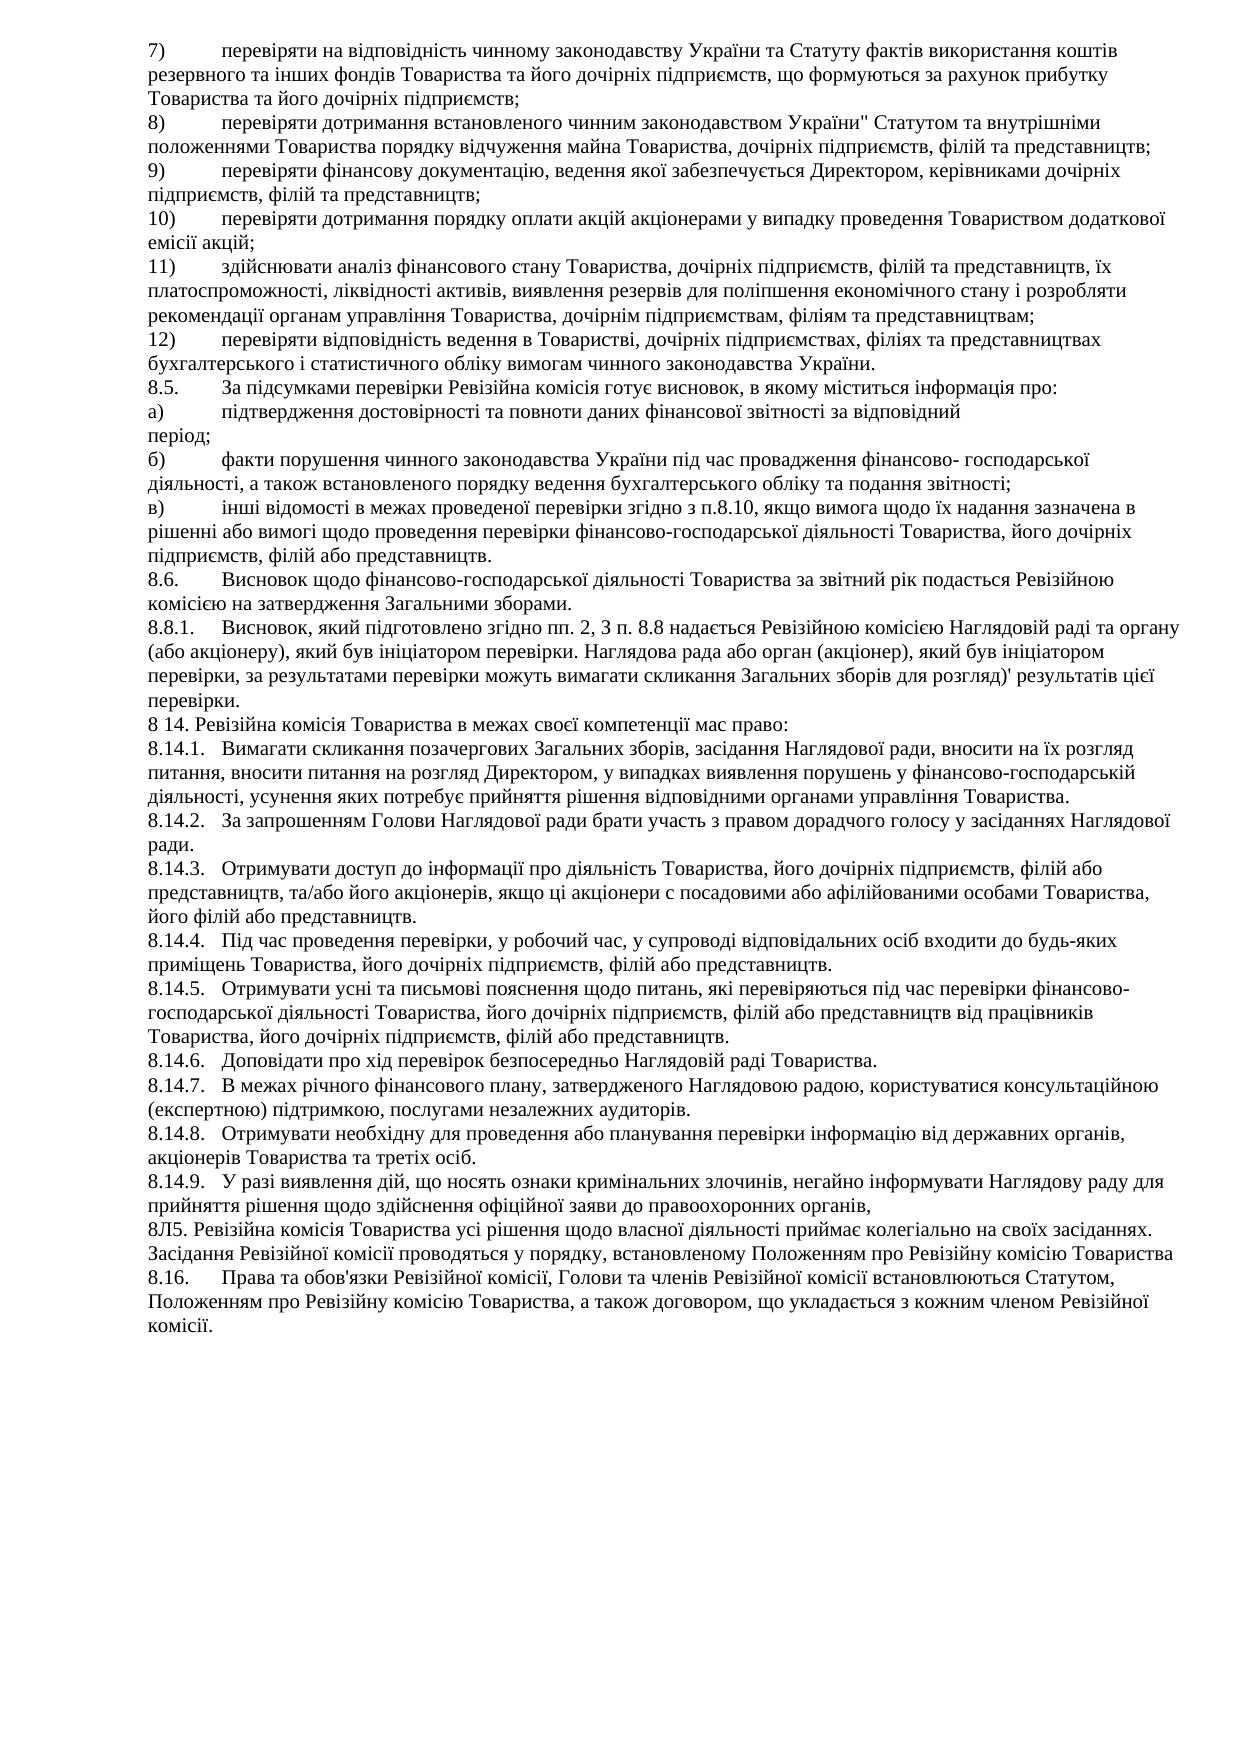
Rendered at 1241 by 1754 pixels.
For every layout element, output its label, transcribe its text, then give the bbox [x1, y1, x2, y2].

text 9) перевіряти фінансову документацію, ведення якої забезпечується Директором, керівниками дочірніх підприємств, філій та представництв; [148, 158, 1181, 206]
text б) факти порушення чинного законодавства України під час провадження фінансово- господарської діяльності, а також встановленого порядку ведення бухгалтерського обліку та подання звітності; [148, 447, 1181, 495]
text 8.8.1. Висновок, який підготовлено згідно пп. 2, З п. 8.8 надається Ревізійною комісією Наглядовій раді та органу (або акціонеру), який був ініціатором перевірки. Наглядова рада або орган (акціонер), який був ініціатором перевірки, за результатами перевірки можуть вимагати скликання Загальних зборів для розгляд)' результатів цієї перевірки. [148, 615, 1181, 712]
text а) підтвердження достовірності та повноти даних фінансової звітності за відповідний [148, 399, 1181, 423]
text 12) перевіряти відповідність ведення в Товаристві, дочірніх підприємствах, філіях та представництвах бухгалтерського і статистичного обліку вимогам чинного законодавства України. [148, 327, 1181, 375]
text 8.14.4. Під час проведення перевірки, у робочий час, у супроводі відповідальних осіб входити до будь-яких приміщень Товариства, його дочірніх підприємств, філій або представництв. [148, 928, 1181, 976]
text 10) перевіряти дотримання порядку оплати акцій акціонерами у випадку проведення Товариством додаткової емісії акцій; [148, 206, 1181, 254]
text 8.6. Висновок щодо фінансово-господарської діяльності Товариства за звітний рік подасться Ревізійною комісією на затвердження Загальними зборами. [148, 567, 1181, 615]
text 8.14.3. Отримувати доступ до інформації про діяльність Товариства, його дочірніх підприємств, філій або представництв, та/або його акціонерів, якщо ці акціонери с посадовими або афілійованими особами Товариства, його філій або представництв. [148, 856, 1181, 928]
text 8Л5. Ревізійна комісія Товариства усі рішення щодо власної діяльності приймає колегіально на своїх засіданнях. Засідання Ревізійної комісії проводяться у порядку, встановленому Положенням про Ревізійну комісію Товариства [148, 1217, 1181, 1265]
text 8.14.2. За запрошенням Голови Наглядової ради брати участь з правом дорадчого голосу у засіданнях Наглядової ради. [148, 808, 1181, 856]
text 8) перевіряти дотримання встановленого чинним законодавством України" Статутом та внутрішніми положеннями Товариства порядку відчуження майна Товариства, дочірніх підприємств, філій та представництв; [148, 110, 1181, 158]
text 7) перевіряти на відповідність чинному законодавству України та Статуту фактів використання коштів резервного та інших фондів Товариства та його дочірніх підприємств, що формуються за рахунок прибутку Товариства та його дочірніх підприємств; [148, 38, 1181, 110]
text 8.5. За підсумками перевірки Ревізійна комісія готує висновок, в якому міститься інформація про: [148, 375, 1181, 399]
text 8.14.5. Отримувати усні та письмові пояснення щодо питань, які перевіряються під час перевірки фінансово-господарської діяльності Товариства, його дочірніх підприємств, філій або представництв від працівників Товариства, його дочірніх підприємств, філій або представництв. [148, 976, 1181, 1048]
text 8.14.9. У разі виявлення дій, що носять ознаки кримінальних злочинів, негайно інформувати Наглядову раду для прийняття рішення щодо здійснення офіційної заяви до правоохоронних органів, [148, 1169, 1181, 1217]
text в) інші відомості в межах проведеної перевірки згідно з п.8.10, якщо вимога щодо їх надання зазначена в рішенні або вимогі щодо проведення перевірки фінансово-господарської діяльності Товариства, його дочірніх підприємств, філій або представництв. [148, 495, 1181, 567]
text 8.16. Права та обов'язки Ревізійної комісії, Голови та членів Ревізійної комісії встановлюються Статутом, Положенням про Ревізійну комісію Товариства, а також договором, що укладається з кожним членом Ревізійної комісії. [148, 1265, 1181, 1337]
text 11) здійснювати аналіз фінансового стану Товариства, дочірніх підприємств, філій та представництв, їх платоспроможності, ліквідності активів, виявлення резервів для поліпшення економічного стану і розробляти рекомендації органам управління Товариства, дочірнім підприємствам, філіям та представництвам; [148, 254, 1181, 327]
text 8 14. Ревізійна комісія Товариства в межах своєї компетенції мас право: [148, 712, 1181, 736]
text 8.14.6. Доповідати про хід перевірок безпосередньо Наглядовій раді Товариства. [148, 1048, 1181, 1072]
text 8.14.8. Отримувати необхідну для проведення або планування перевірки інформацію від державних органів, акціонерів Товариства та третіх осіб. [148, 1121, 1181, 1169]
text 8.14.1. Вимагати скликання позачергових Загальних зборів, засідання Наглядової ради, вносити на їх розгляд питання, вносити питання на розгляд Директором, у випадках виявлення порушень у фінансово-господарській діяльності, усунення яких потребує прийняття рішення відповідними органами управління Товариства. [148, 736, 1181, 808]
text період; [148, 423, 1181, 447]
text 8.14.7. В межах річного фінансового плану, затвердженого Наглядовою радою, користуватися консультаційною (експертною) підтримкою, послугами незалежних аудиторів. [148, 1072, 1181, 1121]
